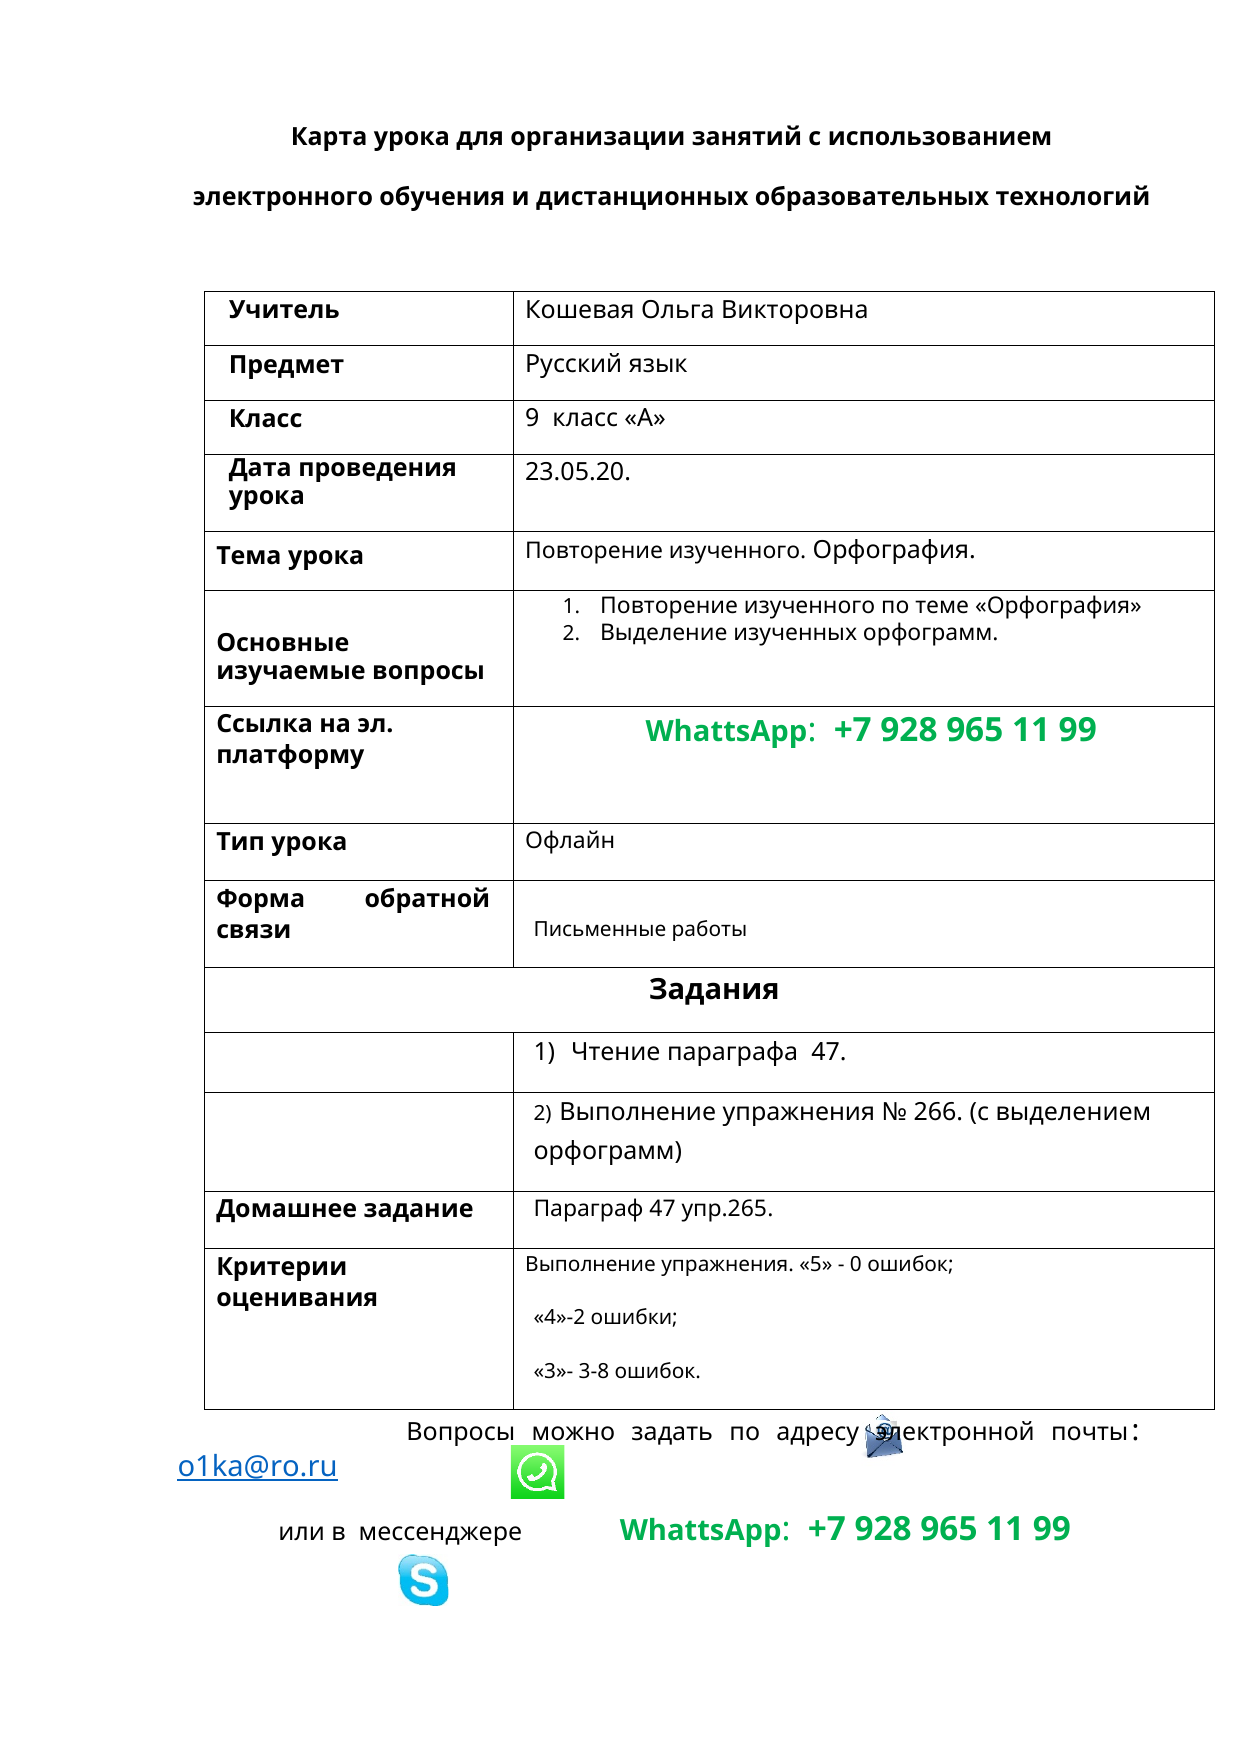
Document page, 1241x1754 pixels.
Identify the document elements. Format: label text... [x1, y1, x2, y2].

table_cell [205, 1033, 513, 1092]
table_cell 2) Выполнение упражнения № 266. (с выделением орфограмм) [514, 1093, 1214, 1191]
text Вопросы можно задать по адресу электронной почты: o1ka@ro.ru [177, 1410, 1139, 1485]
table_cell [205, 1093, 513, 1191]
table_cell Предмет [205, 346, 513, 399]
table_cell Тема урока [205, 532, 513, 590]
table_cell Домашнее задание [205, 1192, 513, 1248]
text электронного обучения и дистанционных образовательных технологий [177, 178, 1166, 212]
table_cell Русский язык [514, 346, 1214, 399]
table_cell WhattsApp: +7 928 965 11 99 [514, 707, 1214, 823]
table_cell Тип урока [205, 824, 513, 880]
table_cell Параграф 47 упр.265. [514, 1192, 1214, 1248]
table_cell Класс [205, 401, 513, 454]
table_cell Задания [205, 968, 1214, 1032]
table_cell 9 класс «А» [514, 401, 1214, 454]
table_cell Основные изучаемые вопросы [205, 591, 513, 706]
table_cell Форма обратной связи [205, 881, 513, 967]
table_header Учитель [205, 292, 513, 345]
table_cell Чтение параграфа 47. [514, 1033, 1214, 1092]
picture [439, 1597, 449, 1606]
table_cell Офлайн [514, 824, 1214, 880]
text или в мессенджере WhattsApp: +7 928 965 11 99 [204, 1506, 1139, 1549]
table_cell Ссылка на эл. платформу [205, 707, 513, 823]
picture [398, 1554, 449, 1606]
table_cell Повторение изученного по теме «Орфография» Выделение изученных орфограмм. [514, 591, 1214, 706]
table_cell 23.05.20. [514, 455, 1214, 531]
table_cell Выполнение упражнения. «5» - 0 ошибок; «4»-2 ошибки; «3»- 3-8 ошибок. [514, 1249, 1214, 1409]
text Карта урока для организации занятий с использованием [177, 118, 1166, 152]
table_cell Критерии оценивания [205, 1249, 513, 1409]
table_cell Письменные работы [514, 881, 1214, 967]
table_cell Повторение изученного. Орфография. [514, 532, 1214, 590]
picture [510, 1485, 565, 1499]
table_cell Дата проведения урока [205, 455, 513, 531]
table_header Кошевая Ольга Викторовна [514, 292, 1214, 345]
